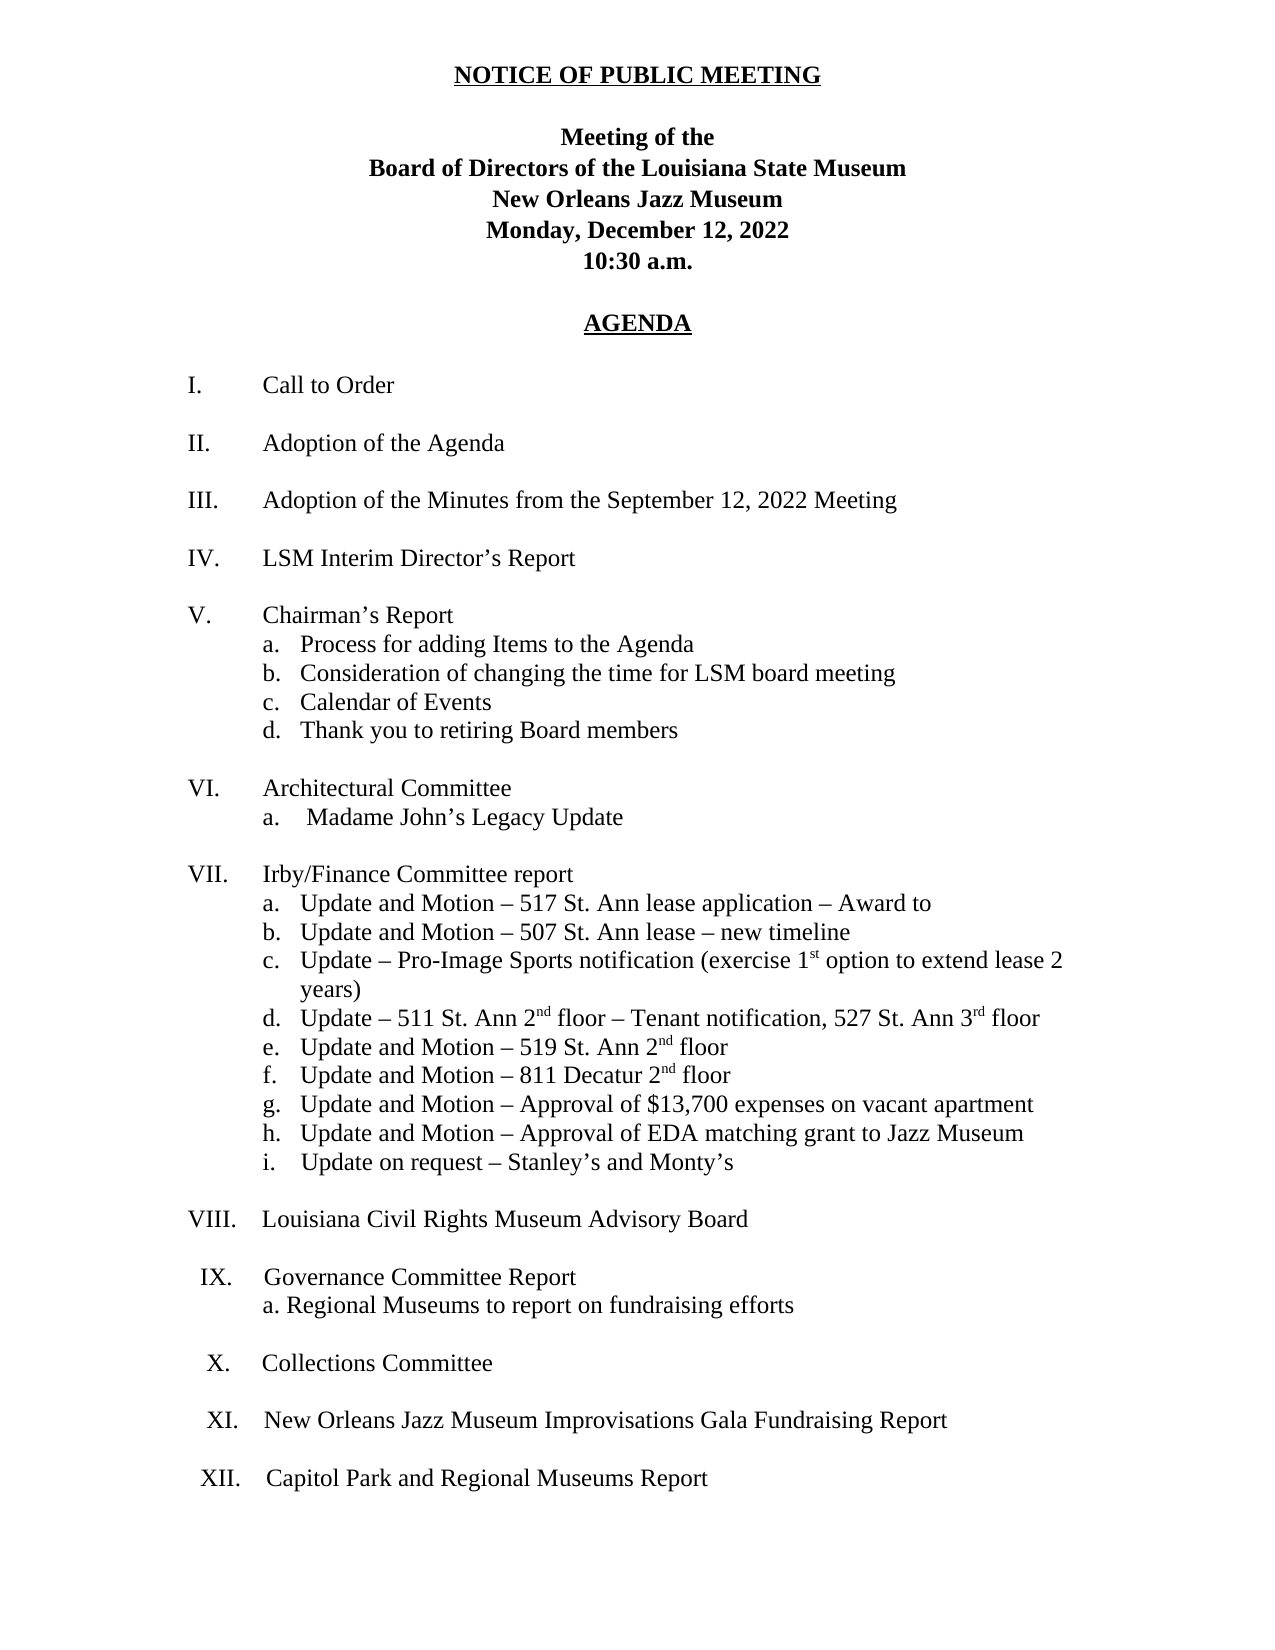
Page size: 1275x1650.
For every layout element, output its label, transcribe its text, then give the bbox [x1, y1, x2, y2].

text New Orleans Jazz Museum [150, 184, 1125, 213]
text a. Regional Museums to report on fundraising efforts [150, 1290, 1125, 1319]
text XI. New Orleans Jazz Museum Improvisations Gala Fundraising Report [150, 1405, 1125, 1434]
text NOTICE OF PUBLIC MEETING [150, 60, 1125, 89]
text AGENDA [150, 308, 1125, 337]
list c. Update – Pro-Image Sports notification (exercise 1st option to extend lease 2 years) [262, 945, 1125, 1003]
text Meeting of the [150, 122, 1125, 151]
text 10:30 a.m. [150, 246, 1125, 275]
list g. Update and Motion – Approval of $13,700 expenses on vacant apartment [262, 1089, 1125, 1118]
text Monday, December 12, 2022 [150, 215, 1125, 244]
list Irby/Finance Committee report [187, 859, 1125, 888]
list Consideration of changing the time for LSM board meeting [262, 658, 1125, 687]
list LSM Interim Director’s Report [187, 543, 1125, 572]
text Board of Directors of the Louisiana State Museum [150, 153, 1125, 182]
list Process for adding Items to the Agenda [262, 629, 1125, 658]
list Madame John’s Legacy Update [262, 802, 1125, 830]
text VIII. Louisiana Civil Rights Museum Advisory Board [150, 1204, 1125, 1233]
text XII. Capitol Park and Regional Museums Report [187, 1463, 1125, 1492]
list d. Update – 511 St. Ann 2nd floor – Tenant notification, 527 St. Ann 3rd floor [262, 1003, 1125, 1032]
list Thank you to retiring Board members [262, 715, 1125, 744]
list Architectural Committee [187, 773, 1125, 802]
list Call to Order [187, 370, 1125, 399]
text X. Collections Committee [150, 1348, 1125, 1377]
list i. Update on request – Stanley’s and Monty’s [262, 1147, 1125, 1175]
list Adoption of the Agenda [187, 428, 1125, 457]
list f. Update and Motion – 811 Decatur 2nd floor [262, 1060, 1125, 1089]
list a. Update and Motion – 517 St. Ann lease application – Award to [262, 888, 1125, 917]
list Chairman’s Report [187, 600, 1125, 629]
list h. Update and Motion – Approval of EDA matching grant to Jazz Museum [262, 1118, 1125, 1147]
list Adoption of the Minutes from the September 12, 2022 Meeting [187, 485, 1125, 514]
list Calendar of Events [262, 687, 1125, 715]
text IX. Governance Committee Report [150, 1262, 1125, 1290]
list b. Update and Motion – 507 St. Ann lease – new timeline [262, 917, 1125, 945]
list e. Update and Motion – 519 St. Ann 2nd floor [262, 1032, 1125, 1060]
